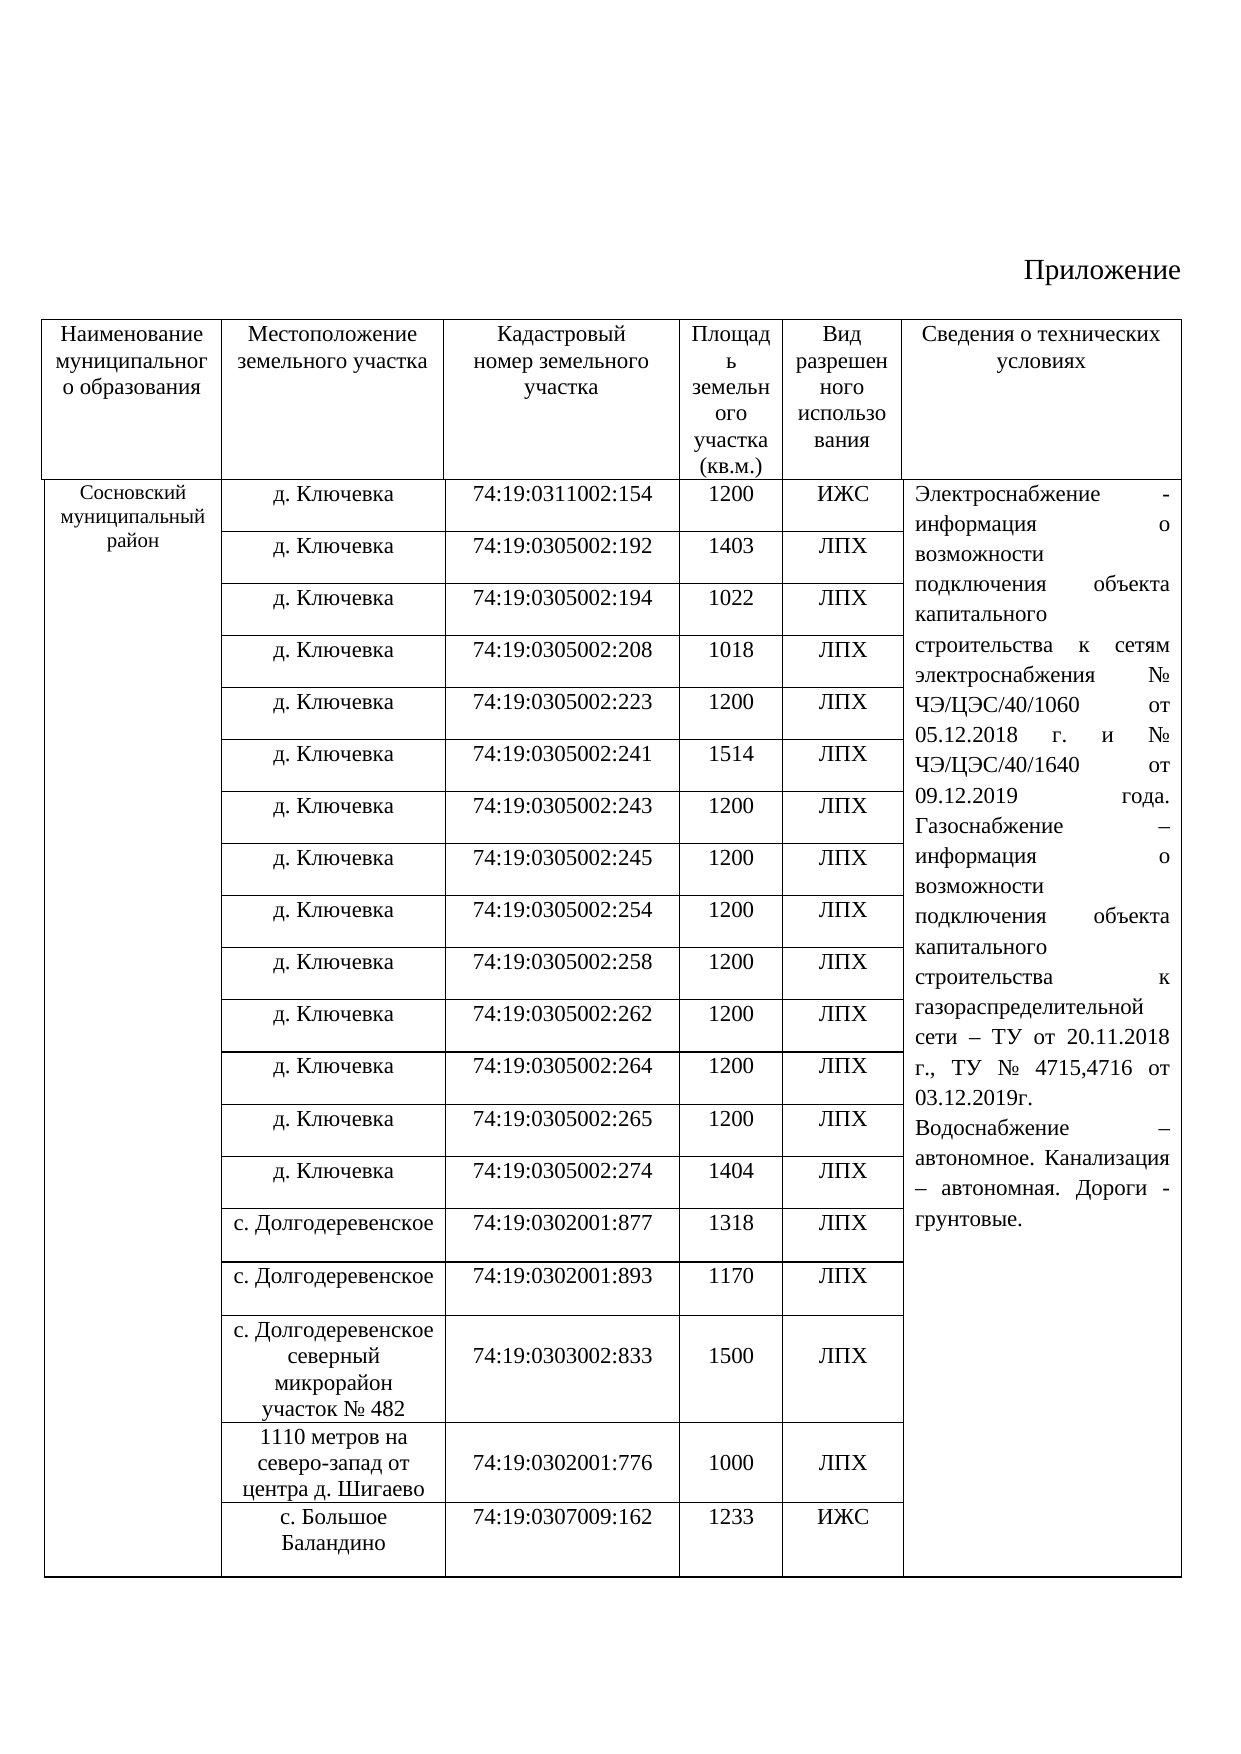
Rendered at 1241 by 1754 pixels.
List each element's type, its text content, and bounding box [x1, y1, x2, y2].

table_cell ЛПХ [783, 948, 903, 999]
table_cell 1170 [680, 1263, 782, 1315]
table_cell д. Ключевка [222, 688, 445, 739]
table_cell 1200 [680, 792, 782, 843]
table_header Местоположение земельного участка [222, 320, 443, 478]
table_cell ЛПХ [783, 844, 903, 895]
table_cell д. Ключевка [222, 896, 445, 947]
table_cell 74:19:0305002:192 [446, 532, 679, 583]
table_cell 1022 [680, 584, 782, 635]
table_cell ЛПХ [783, 1263, 903, 1315]
table_cell 1200 [680, 1053, 782, 1103]
table_cell 74:19:0305002:243 [446, 792, 679, 843]
table_cell 1404 [680, 1157, 782, 1208]
table_cell ЛПХ [783, 1053, 903, 1103]
table_cell 74:19:0305002:223 [446, 688, 679, 739]
table_cell 74:19:0311002:154 [446, 480, 679, 531]
table_cell ЛПХ [783, 584, 903, 635]
table_cell д. Ключевка [222, 584, 445, 635]
table_cell д. Ключевка [222, 1000, 445, 1051]
table_cell 74:19:0302001:893 [446, 1263, 679, 1315]
table_cell 1200 [680, 896, 782, 947]
table_cell 74:19:0305002:241 [446, 740, 679, 791]
table_cell Электроснабжение - информация о возможности подключения объекта капитального строительства к сетям электроснабжения № ЧЭ/ЦЭС/40/1060 от 05.12.2018 г. и № ЧЭ/ЦЭС/40/1640 от 09.12.2019 года. Газоснабжение – информация о возможности подключения объекта капитального строительства к газораспределительной сети – ТУ от 20.11.2018 г., ТУ № 4715,4716 от 03.12.2019г. Водоснабжение – автономное. Канализация – автономная. Дороги - грунтовые. [904, 480, 1181, 1576]
table_cell д. Ключевка [222, 792, 445, 843]
table_cell 1200 [680, 844, 782, 895]
table_cell 1110 метров на северо-запад от центра д. Шигаево [222, 1423, 445, 1502]
table_cell ЛПХ [783, 1316, 903, 1422]
table_cell с. Долгодеревенское северный микрорайон участок № 482 [222, 1316, 445, 1422]
table_header Вид разрешенного использования [783, 320, 901, 478]
text Приложение [148, 252, 1181, 286]
table_cell ЛПХ [783, 1105, 903, 1156]
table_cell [222, 1503, 445, 1576]
table_cell 74:19:0305002:262 [446, 1000, 679, 1051]
table_cell 74:19:0305002:208 [446, 636, 679, 687]
table_cell 74:19:0305002:194 [446, 584, 679, 635]
table_cell 74:19:0302001:877 [446, 1209, 679, 1261]
table_cell 1200 [680, 480, 782, 531]
table_cell 1318 [680, 1209, 782, 1261]
table_cell 74:19:0305002:265 [446, 1105, 679, 1156]
table_cell 1403 [680, 532, 782, 583]
table_cell д. Ключевка [222, 740, 445, 791]
table_cell 74:19:0303002:833 [446, 1316, 679, 1422]
table_cell ЛПХ [783, 1209, 903, 1261]
table_cell 1200 [680, 948, 782, 999]
table_cell д. Ключевка [222, 1157, 445, 1208]
table_header Кадастровый номер земельного участка [444, 320, 679, 478]
table_header Наименование муниципального образования [42, 320, 221, 478]
table_cell ИЖС [783, 480, 903, 531]
table_cell с. Долгодеревенское [222, 1209, 445, 1261]
table_header Площадь земельного участка (кв.м.) [680, 320, 782, 478]
table_cell ЛПХ [783, 688, 903, 739]
table_header Сведения о технических условиях [902, 320, 1181, 478]
table_cell 74:19:0305002:245 [446, 844, 679, 895]
table_cell 1200 [680, 1105, 782, 1156]
table_cell д. Ключевка [222, 948, 445, 999]
table_cell ЛПХ [783, 896, 903, 947]
table_cell д. Ключевка [222, 636, 445, 687]
table_cell 1514 [680, 740, 782, 791]
table_cell ЛПХ [783, 1157, 903, 1208]
table_cell 1500 [680, 1316, 782, 1422]
table_cell д. Ключевка [222, 1105, 445, 1156]
table_cell с. Долгодеревенское [222, 1263, 445, 1315]
table_cell ЛПХ [783, 1000, 903, 1051]
table_cell 1200 [680, 688, 782, 739]
table_cell д. Ключевка [222, 532, 445, 583]
table_cell 74:19:0305002:258 [446, 948, 679, 999]
table_cell 1233 [680, 1503, 782, 1576]
table_cell ЛПХ [783, 740, 903, 791]
table_cell 74:19:0305002:274 [446, 1157, 679, 1208]
table_cell д. Ключевка [222, 1053, 445, 1103]
table_cell 1000 [680, 1423, 782, 1502]
table_cell д. Ключевка [222, 844, 445, 895]
table_cell 74:19:0302001:776 [446, 1423, 679, 1502]
table_cell 74:19:0307009:162 [446, 1503, 679, 1576]
table_cell ЛПХ [783, 636, 903, 687]
table_cell 74:19:0305002:264 [446, 1053, 679, 1103]
table_cell 74:19:0305002:254 [446, 896, 679, 947]
table_cell ЛПХ [783, 792, 903, 843]
table_cell ЛПХ [783, 1423, 903, 1502]
table_cell 1200 [680, 1000, 782, 1051]
table_cell Сосновский муниципальный район [45, 480, 221, 1576]
table_cell ЛПХ [783, 532, 903, 583]
table_cell ИЖС [783, 1503, 903, 1576]
table_cell д. Ключевка [222, 480, 445, 531]
table_cell 1018 [680, 636, 782, 687]
